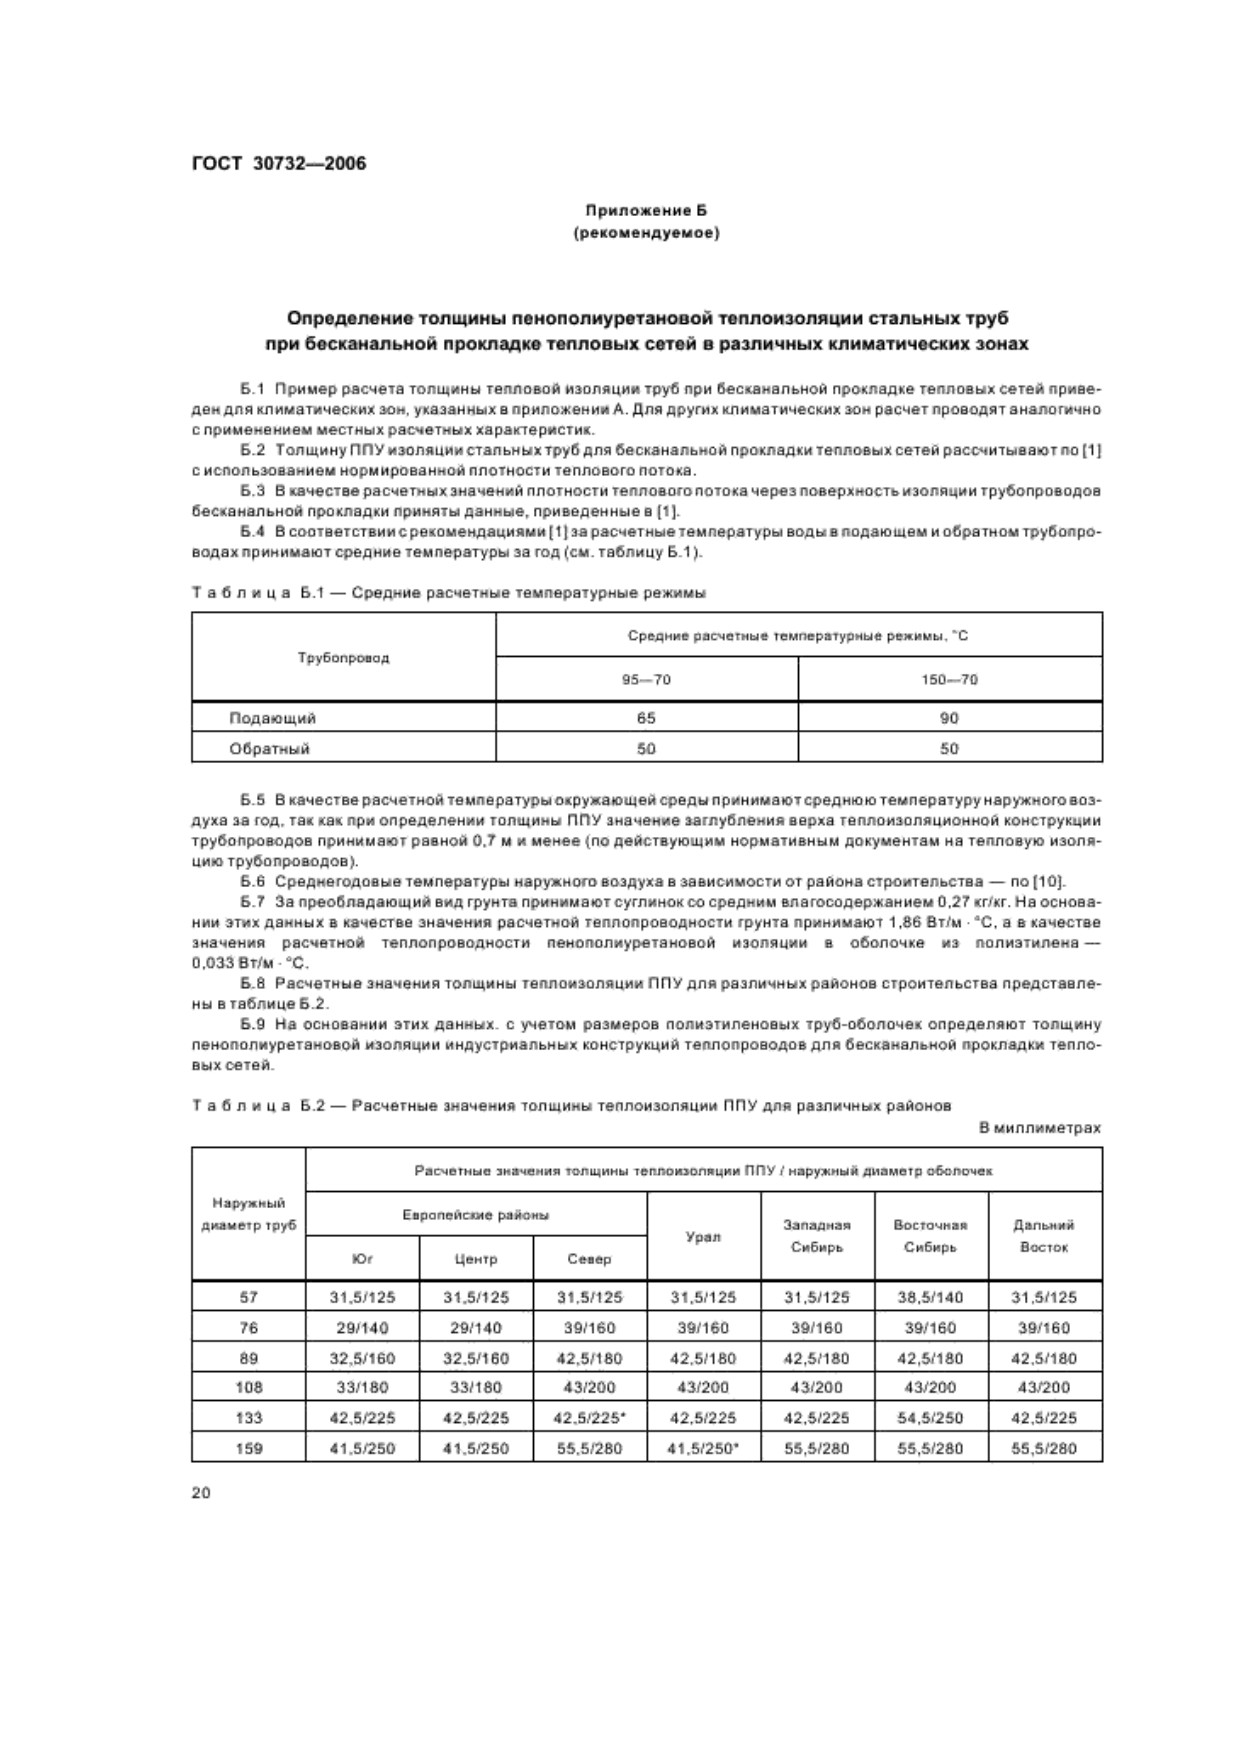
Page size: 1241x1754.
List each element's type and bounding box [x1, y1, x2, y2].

picture [59, 41, 1182, 1631]
